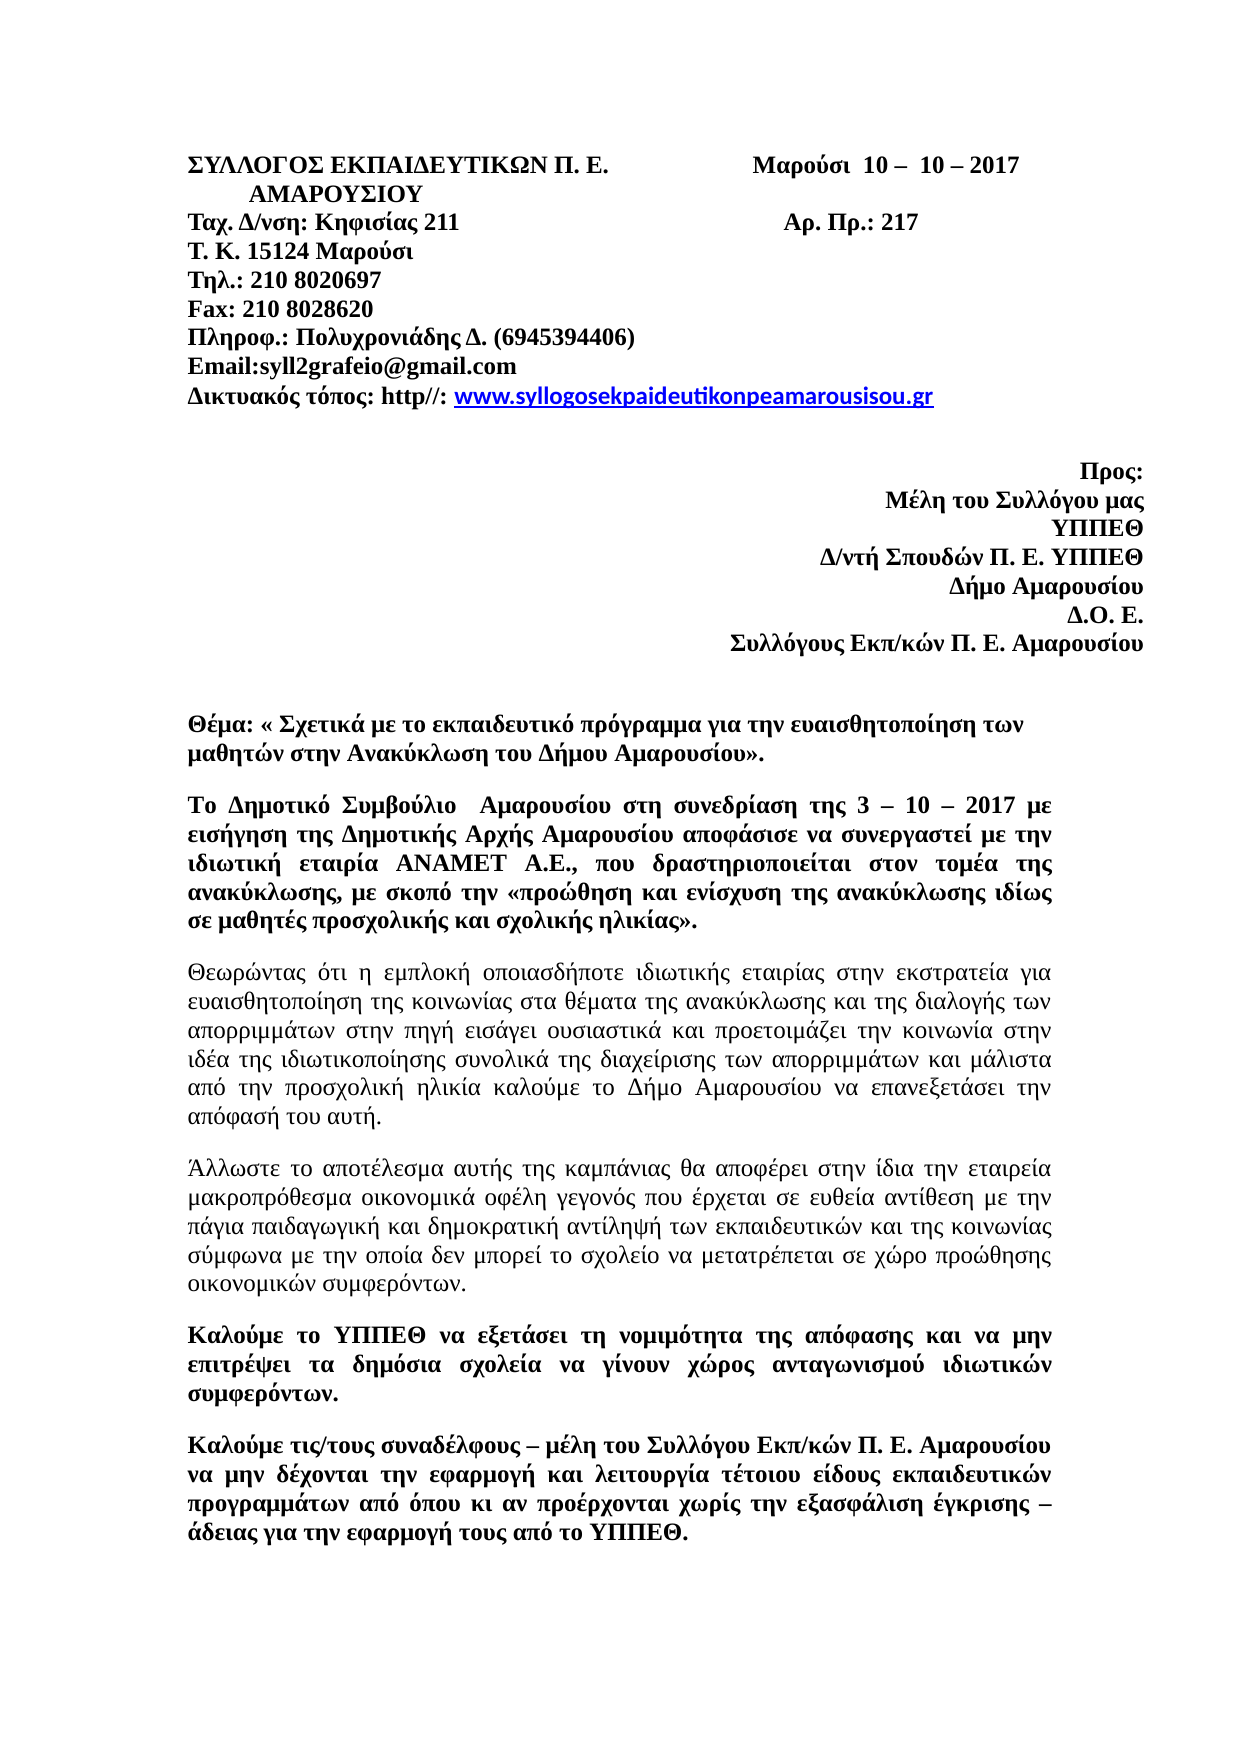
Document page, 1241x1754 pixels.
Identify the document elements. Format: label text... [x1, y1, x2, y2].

text Fax: 210 8028620 [187, 294, 1053, 322]
text Δικτυακός τόπος: http//: www.syllogosekpaideutikonpeamarousisou.gr [187, 380, 1053, 411]
text ΑΜΑΡΟΥΣΙΟΥ [187, 179, 1053, 207]
text Τ. Κ. 15124 Μαρούσι [187, 236, 1053, 265]
text Θεωρώντας ότι η εμπλοκή οποιασδήποτε ιδιωτικής εταιρίας στην εκστρατεία για ευαισθητοποίηση της κοινωνίας στα θέματα της ανακύκλωσης και της διαλογής των απορριμμάτων στην πηγή εισάγει ουσιαστικά και προετοιμάζει την κοινωνία στην ιδέα της ιδιωτικοποίησης συνολικά της διαχείρισης των απορριμμάτων και μάλιστα από την προσχολική ηλικία καλούμε το Δήμο Αμαρουσίου να επανεξετάσει την απόφασή του αυτή. [187, 957, 1053, 1130]
text Δήμο Αμαρουσίου [187, 571, 1144, 600]
text Καλούμε τις/τους συναδέλφους – μέλη του Συλλόγου Εκπ/κών Π. Ε. Αμαρουσίου να μην δέχονται την εφαρμογή και λειτουργία τέτοιου είδους εκπαιδευτικών προγραμμάτων από όπου κι αν προέρχονται χωρίς την εξασφάλιση έγκρισης – άδειας για την εφαρμογή τους από το ΥΠΠΕΘ. [187, 1430, 1053, 1545]
text Καλούμε το ΥΠΠΕΘ να εξετάσει τη νομιμότητα της απόφασης και να μην επιτρέψει τα δημόσια σχολεία να γίνουν χώρος ανταγωνισμού ιδιωτικών συμφερόντων. [187, 1321, 1053, 1407]
text ΣΥΛΛΟΓΟΣ ΕΚΠΑΙΔΕΥΤΙΚΩΝ Π. Ε. Μαρούσι 10 – 10 – 2017 [187, 150, 1053, 179]
text ΥΠΠΕΘ [187, 513, 1144, 542]
text Θέμα: « Σχετικά με το εκπαιδευτικό πρόγραμμα για την ευαισθητοποίηση των μαθητών στην Ανακύκλωση του Δήμου Αμαρουσίου». [187, 709, 1053, 767]
text Προς: [187, 456, 1144, 485]
text Συλλόγους Εκπ/κών Π. Ε. Αμαρουσίου [187, 628, 1144, 657]
text Τηλ.: 210 8020697 [187, 265, 1053, 294]
text Ταχ. Δ/νση: Κηφισίας 211 Αρ. Πρ.: 217 [187, 207, 1053, 236]
text Πληροφ.: Πολυχρονιάδης Δ. (6945394406) [187, 322, 1053, 351]
text Δ/ντή Σπουδών Π. Ε. ΥΠΠΕΘ [187, 542, 1144, 571]
text Email:syll2grafeio@gmail.com [187, 351, 1053, 380]
text Μέλη του Συλλόγου μας [187, 485, 1144, 513]
text Άλλωστε το αποτέλεσμα αυτής της καμπάνιας θα αποφέρει στην ίδια την εταιρεία μακροπρόθεσμα οικονομικά οφέλη γεγονός που έρχεται σε ευθεία αντίθεση με την πάγια παιδαγωγική και δημοκρατική αντίληψή των εκπαιδευτικών και της κοινωνίας σύμφωνα με την οποία δεν μπορεί το σχολείο να μετατρέπεται σε χώρο προώθησης οικονομικών συμφερόντων. [187, 1153, 1053, 1297]
text Το Δημοτικό Συμβούλιο Αμαρουσίου στη συνεδρίαση της 3 – 10 – 2017 με εισήγηση της Δημοτικής Αρχής Αμαρουσίου αποφάσισε να συνεργαστεί με την ιδιωτική εταιρία ΑΝΑΜΕΤ Α.Ε., που δραστηριοποιείται στον τομέα της ανακύκλωσης, με σκοπό την «προώθηση και ενίσχυση της ανακύκλωσης ιδίως σε μαθητές προσχολικής και σχολικής ηλικίας». [187, 790, 1053, 934]
text Δ.Ο. Ε. [187, 600, 1144, 628]
